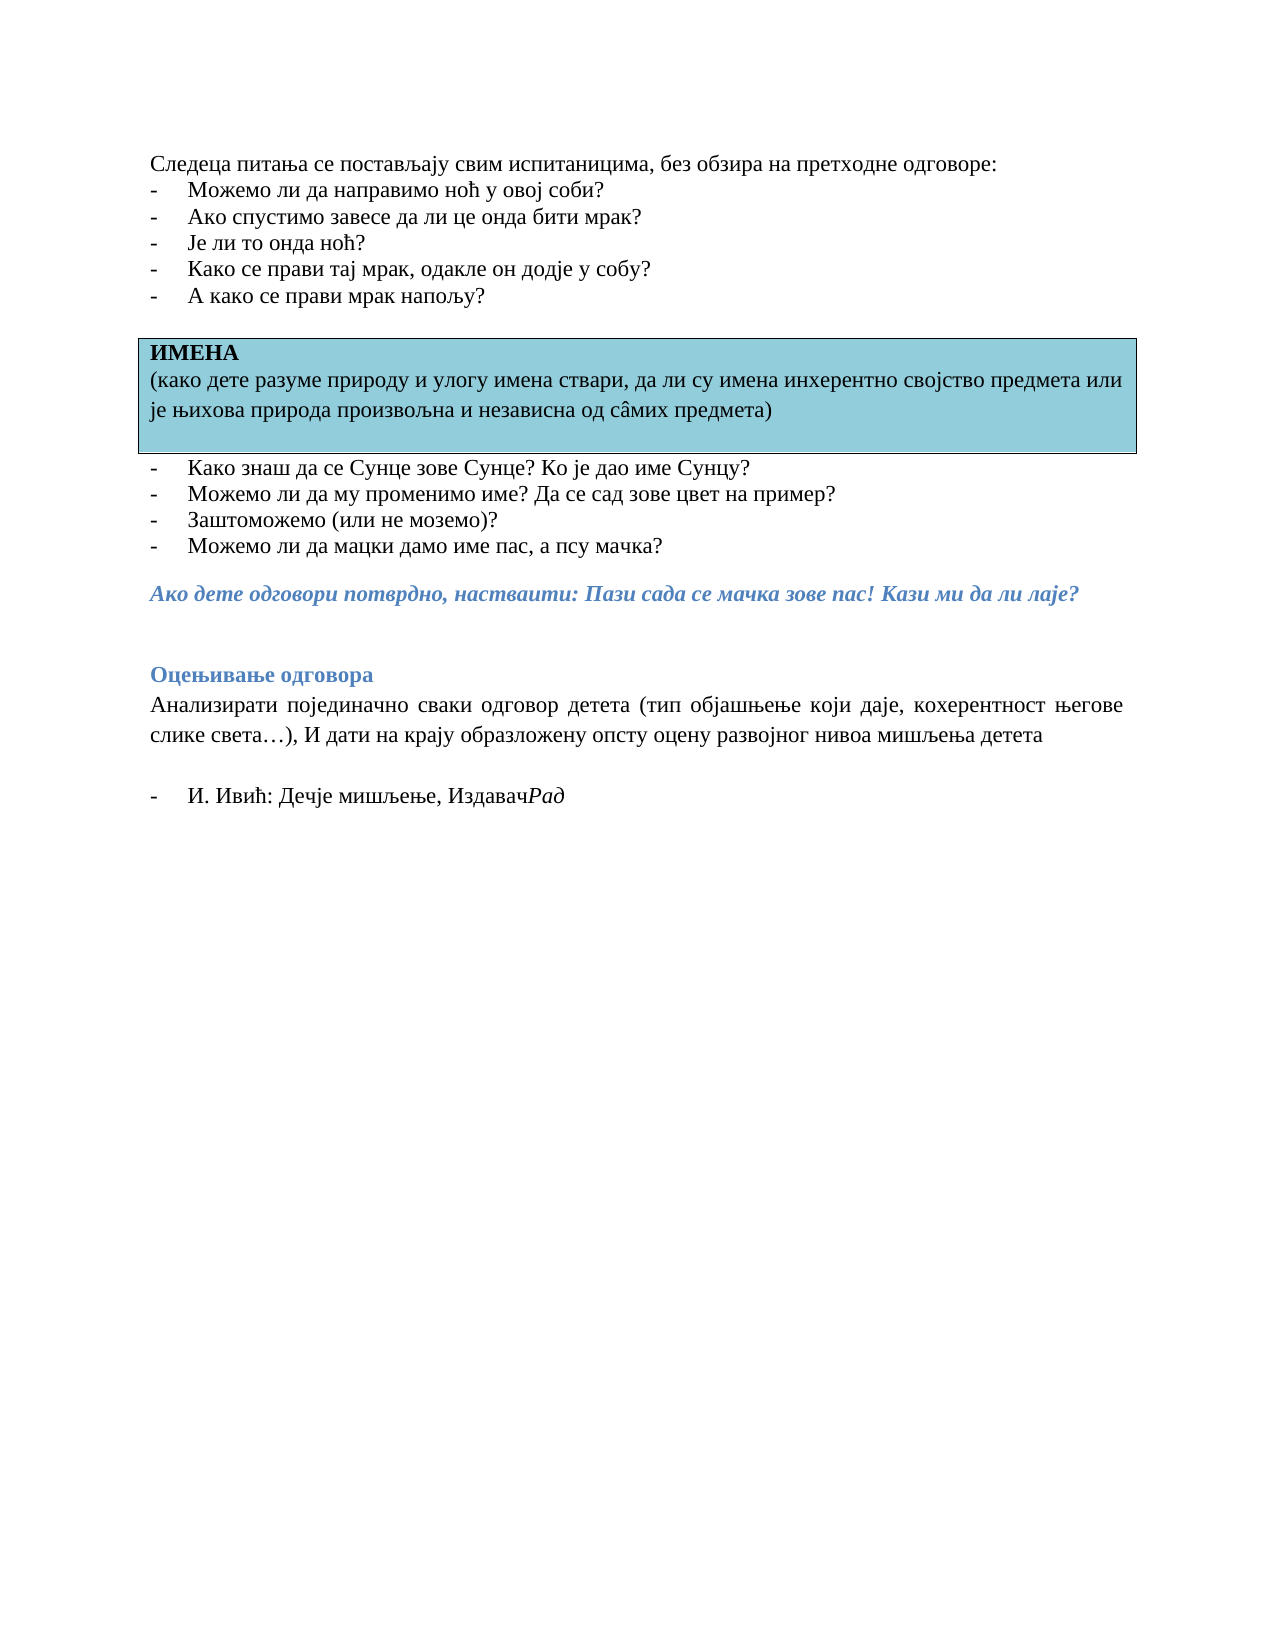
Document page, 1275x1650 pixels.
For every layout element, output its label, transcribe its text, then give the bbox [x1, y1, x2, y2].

list Како знаш да се Сунце зове Сунце? Ко је дао име Сунцу? [150, 454, 1125, 480]
table_header ИМЕНА (како дете разуме природу и улогу имена ствари, да ли су имена инхерентно својство предмета или је њихова природа произвољна и независна од сâмих предмета) [139, 339, 1136, 452]
list Како се прави тај мрак, одакле он додје у собу? [150, 255, 1125, 282]
list Можемо ли да мацки дамо име пас, а псу мачка? [150, 533, 1125, 559]
list Ако спустимо завесе да ли це онда бити мрак? [150, 203, 1125, 229]
text Анализирати појединачно сваки одговор детета (тип објашњење који даје, кохерентност његове слике света…), И дати на крају образложену опсту оцену развојног нивоа мишљења детета [150, 691, 1125, 748]
list И. Ивић: Дечје мишљење, ИздавачРад [150, 782, 1125, 808]
list Је ли то онда ноћ? [150, 229, 1125, 255]
list Можемо ли да направимо ноћ у овој соби? [150, 176, 1125, 203]
list Можемо ли да му променимо име? Да се сад зове цвет на пример? [150, 480, 1125, 506]
subtitle Ако дете одговори потврдно, настваити: Пази сада се мачка зове пас! Кази ми да ли лаје? [150, 580, 1125, 606]
text Следеца питања се постављају свим испитаницима, без обзира на претходне одговоре: [150, 150, 1125, 176]
list А како се прави мрак напољу? [150, 282, 1125, 308]
subtitle Оцењивање одговора [150, 661, 1125, 687]
list Заштоможемо (или не моземо)? [150, 506, 1125, 533]
